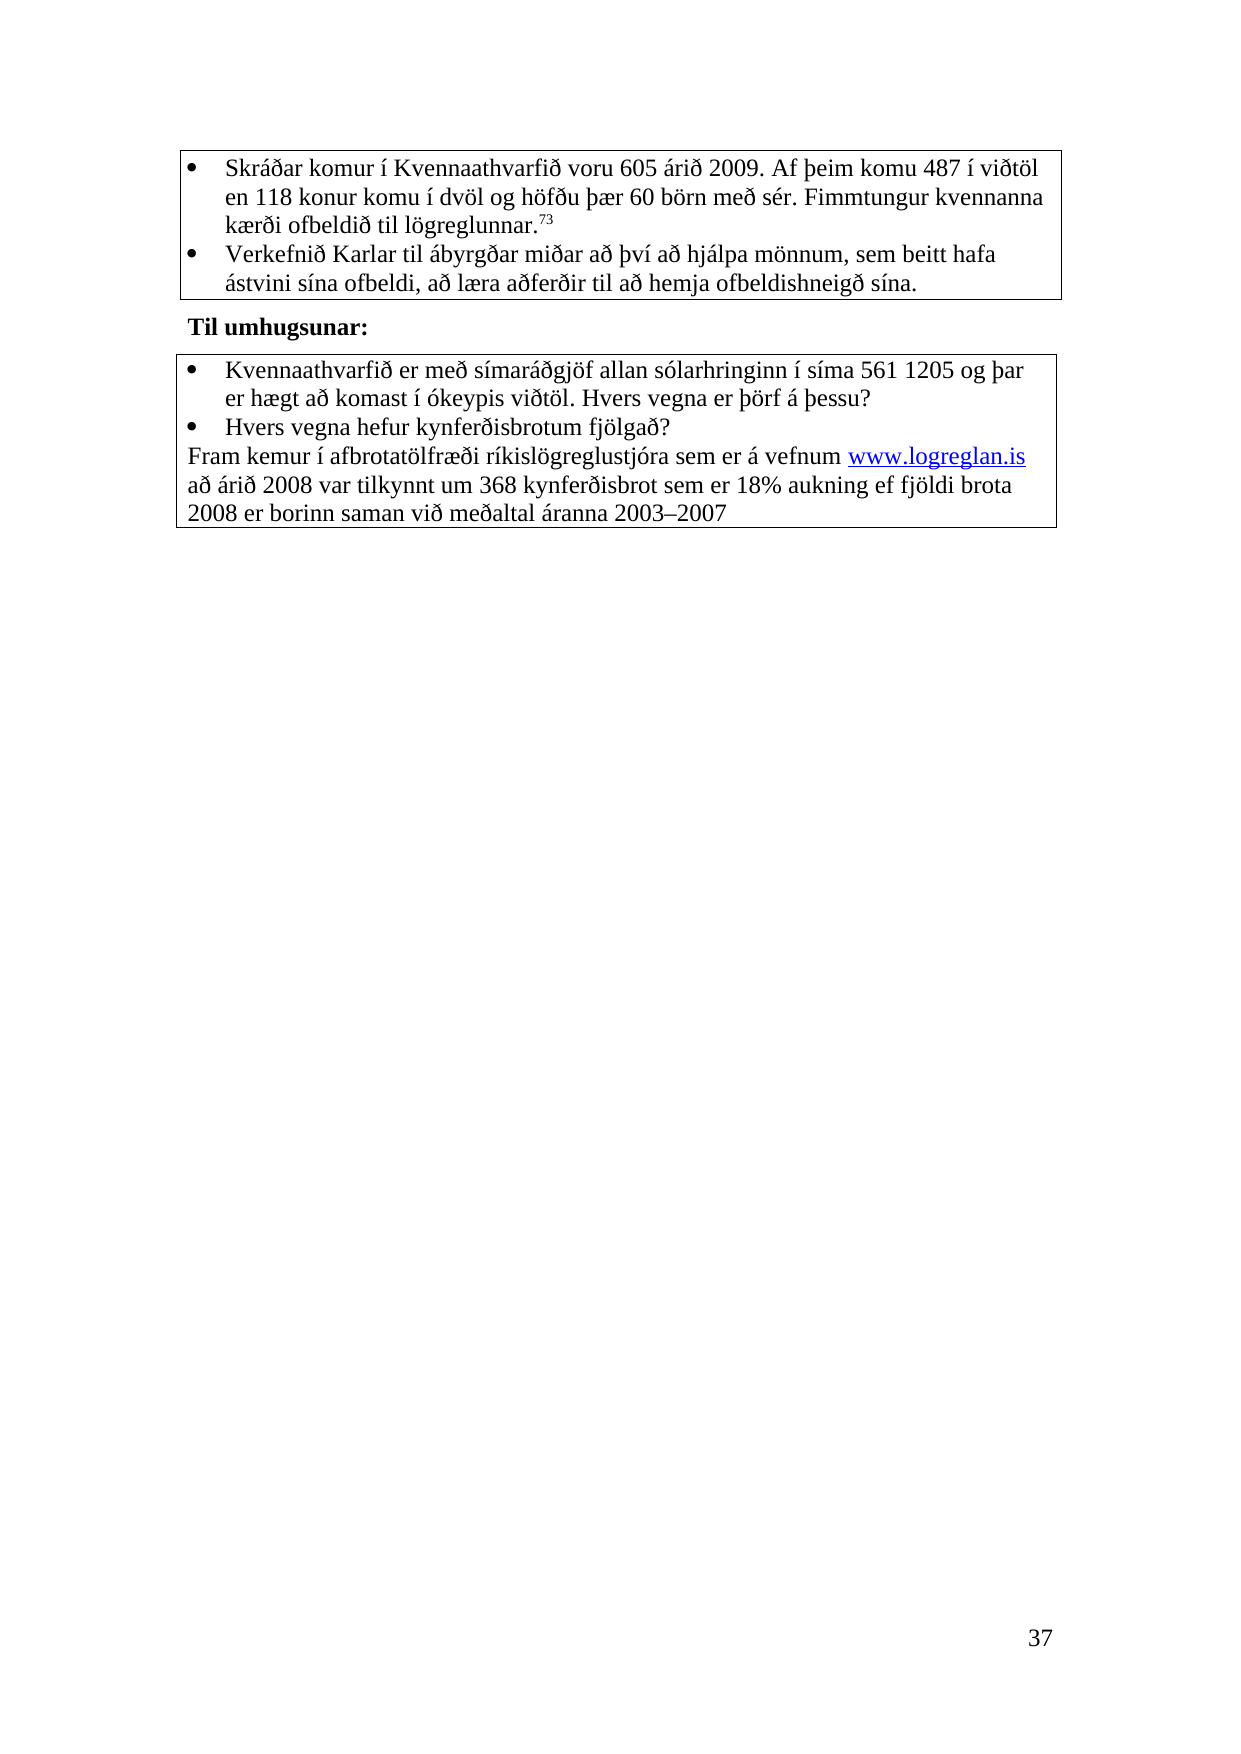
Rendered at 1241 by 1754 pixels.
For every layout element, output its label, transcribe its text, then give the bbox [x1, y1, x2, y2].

list Skráðar komur í Kvennaathvarfið voru 605 árið 2009. Af þeim komu 487 í viðtöl en 118 konur komu í dvöl og höfðu þær 60 börn með sér. Fimmtungur kvennanna kærði ofbeldið til lögreglunnar. [181, 151, 1061, 236]
list Verkefnið Karlar til ábyrgðar miðar að því að hjálpa mönnum, sem beitt hafa ástvini sína ofbeldi, að læra aðferðir til að hemja ofbeldishneigð sína. [181, 236, 1061, 299]
text Til umhugsunar: [187, 312, 1053, 341]
table_header Kvennaathvarfið er með símaráðgjöf allan sólarhringinn í síma 561 1205 og þar er hægt að komast í ókeypis viðtöl. Hvers vegna er þörf á þessu? Hvers vegna hefur kynferðisbrotum fjölgað? Fram kemur í afbrotatölfræði ríkislögreglustjóra sem er á vefnum www.logreglan.is að árið 2008 var tilkynnt um 368 kynferðisbrot sem er 18% aukning ef fjöldi brota 2008 er borinn saman við meðaltal áranna 2003–2007 [177, 355, 1056, 527]
